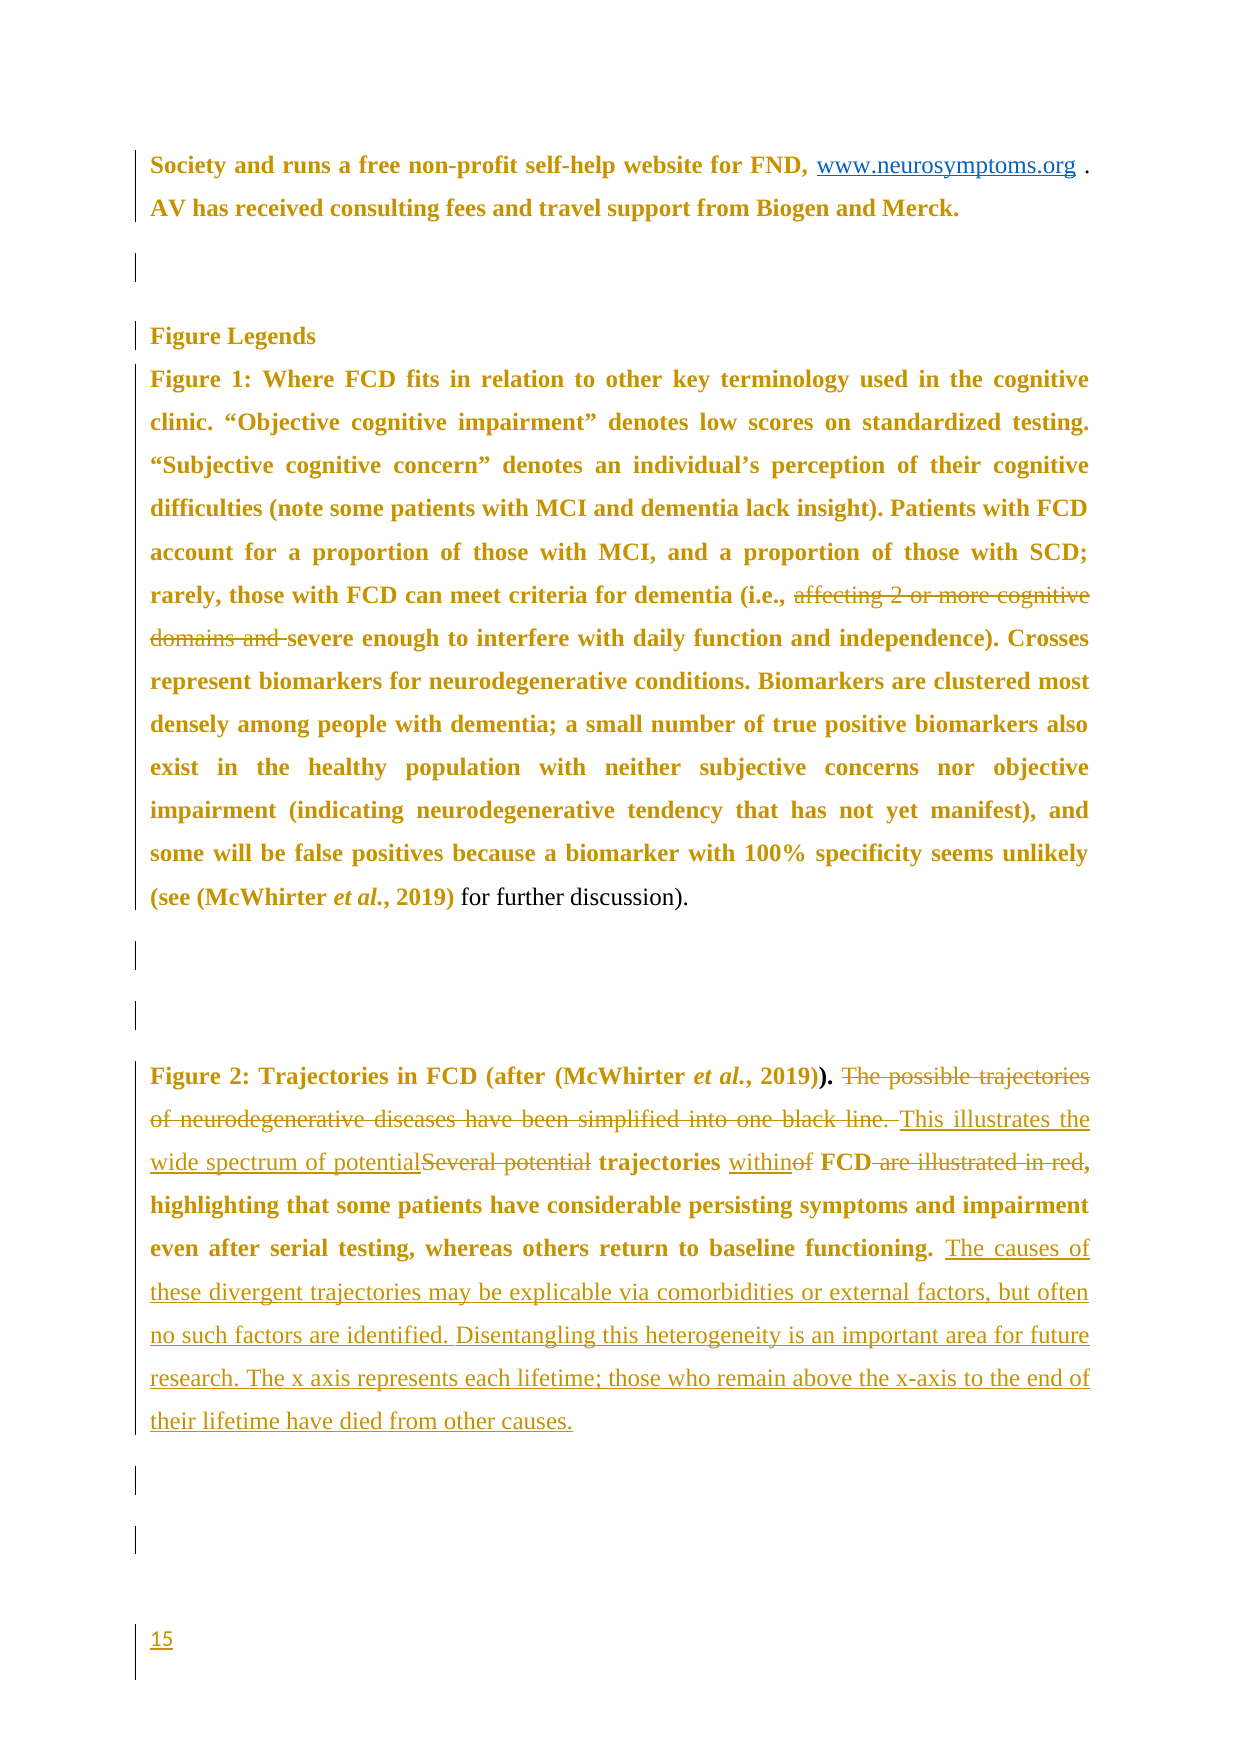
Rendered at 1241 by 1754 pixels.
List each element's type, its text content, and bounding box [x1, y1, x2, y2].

subtitle Figure Legends [150, 321, 1090, 350]
text Figure 1: Where FCD fits in relation to other key terminology used in the cognitive clinic. “Objective cognitive impairment” denotes low scores on standardized testing. “Subjective cognitive concern” denotes an individual’s perception of their cognitive difficulties (note some patients with MCI and dementia lack insight). Patients with FCD account for a proportion of those with MCI, and a proportion of those with SCD; rarely, those with FCD can meet criteria for dementia (i.e., severe enough to interfere with daily function and independence). Crosses represent biomarkers for neurodegenerative conditions. Biomarkers are clustered most densely among people with dementia; a small number of true positive biomarkers also exist in the healthy population with neither subjective concerns nor objective impairment (indicating neurodegenerative tendency that has not yet manifest), and some will be false positives because a biomarker with 100% specificity seems unlikely (see (McWhirter et al., 2019) for further discussion). [150, 364, 1090, 910]
text Figure 2: Trajectories in FCD (after (McWhirter et al., 2019)). trajectories FCD, highlighting that some patients have considerable persisting symptoms and impairment even after serial testing, whereas others return to baseline functioning. [150, 1346, 1090, 1388]
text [150, 150, 1090, 222]
text Figure 2: Trajectories in FCD (after (McWhirter et al., 2019)). trajectories FCD, highlighting that some patients have considerable persisting symptoms and impairment even after serial testing, whereas others return to baseline functioning. [150, 1061, 1090, 1345]
text Figure 2: Trajectories in FCD (after (McWhirter et al., 2019)). trajectories FCD, highlighting that some patients have considerable persisting symptoms and impairment even after serial testing, whereas others return to baseline functioning. [150, 1389, 1090, 1435]
